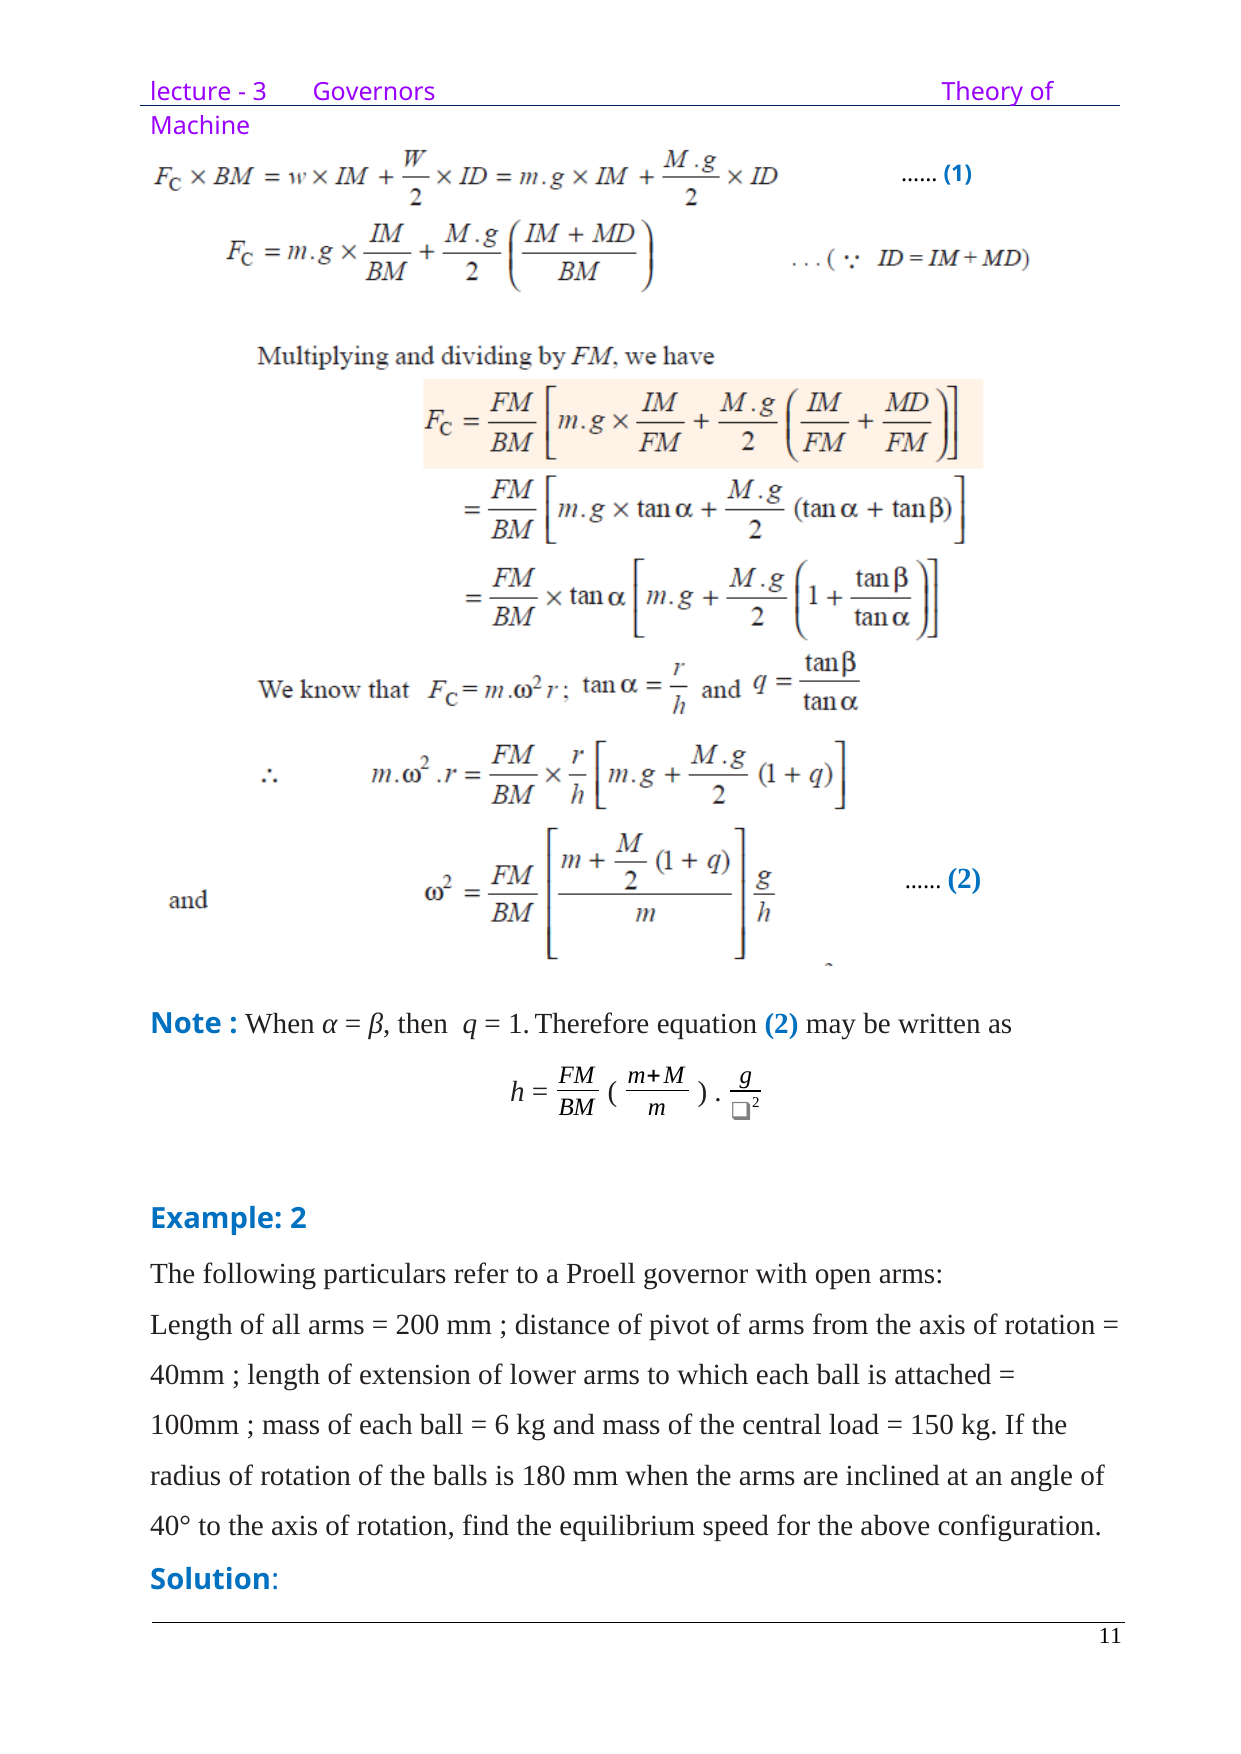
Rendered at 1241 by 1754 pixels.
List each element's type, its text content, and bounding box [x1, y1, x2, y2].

picture [150, 335, 984, 966]
text Solution: [150, 1558, 1122, 1598]
text Note : When α = β, then q = 1. Therefore equation (2) may be written as [150, 1002, 1122, 1042]
text Example: 2 [150, 1197, 1122, 1237]
text Length of all arms = 200 mm ; distance of pivot of arms from the axis of rotation = 40mm ; length of extension of lower arms to which each ball is attached = 100mm ; mass of each ball = 6 kg and mass of the central load = 150 kg. If the radius of rotation of the balls is 180 mm when the arms are inclined at an angle of 40° to the axis of rotation, find the equilibrium speed for the above configuration. [150, 1307, 1122, 1542]
picture [150, 141, 1036, 300]
text h = ( ) . [150, 1062, 1122, 1121]
text The following particulars refer to a Proell governor with open arms: [150, 1256, 1122, 1290]
